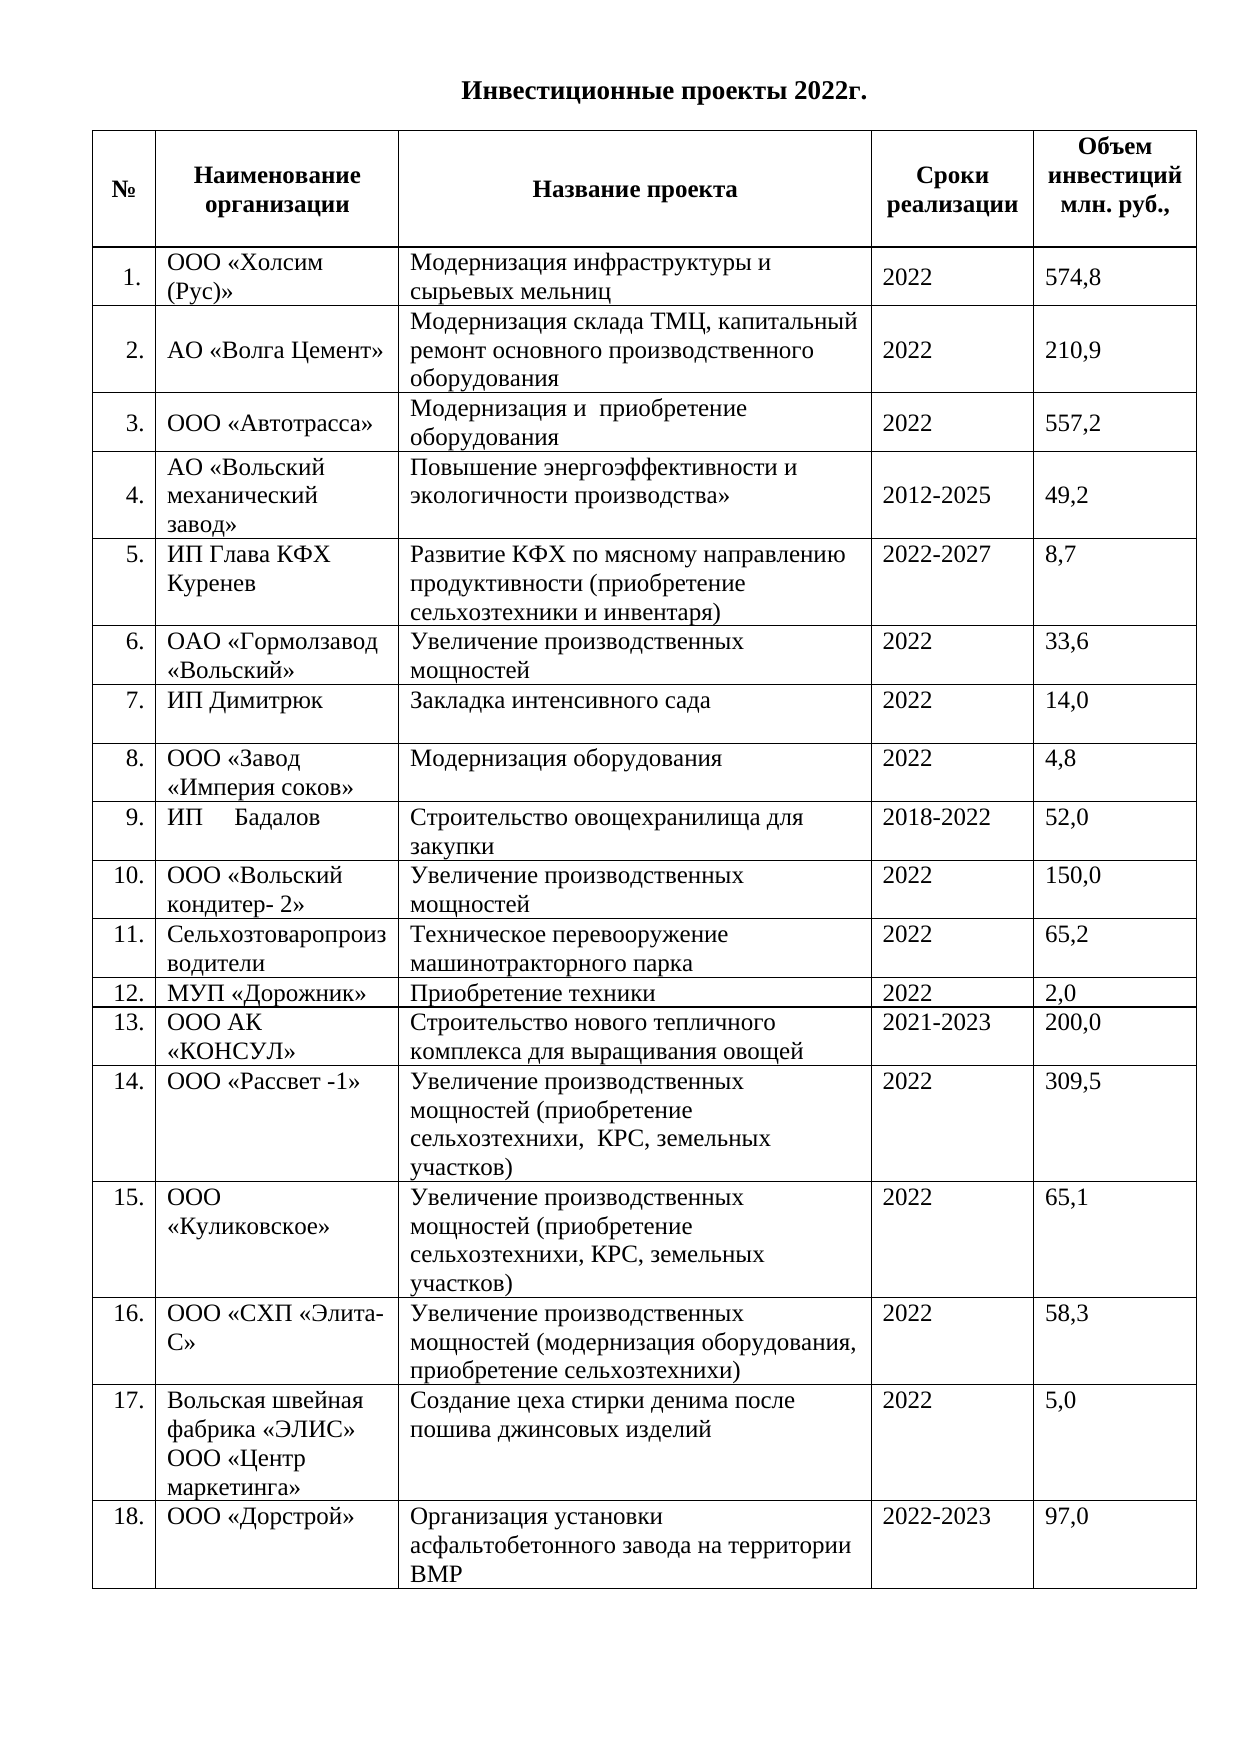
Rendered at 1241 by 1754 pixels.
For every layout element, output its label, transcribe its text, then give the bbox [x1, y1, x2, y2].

table_cell ООО «СХП «Элита-С» [156, 1298, 398, 1384]
table_cell Модернизация склада ТМЦ, капитальный ремонт основного производственного оборудования [399, 306, 871, 392]
table_cell 150,0 [1034, 861, 1196, 918]
table_cell 2022 [872, 1298, 1033, 1384]
table_cell 2022 [872, 1385, 1033, 1500]
table_cell 16. [93, 1298, 155, 1384]
table_cell 2022 [872, 978, 1033, 1006]
table_cell ООО «Куликовское» [156, 1182, 398, 1297]
table_cell Модернизация оборудования [399, 744, 871, 801]
table_cell 309,5 [1034, 1066, 1196, 1181]
table_cell 10. [93, 861, 155, 918]
table_cell 574,8 [1034, 248, 1196, 305]
table_header Название проекта [399, 131, 871, 246]
table_cell Модернизация и приобретение оборудования [399, 393, 871, 451]
table_cell 1. [93, 248, 155, 305]
table_cell 2022 [872, 626, 1033, 684]
table_cell 65,2 [1034, 919, 1196, 977]
table_cell 8,7 [1034, 539, 1196, 625]
table_cell 2022 [872, 248, 1033, 305]
table_cell 2022 [872, 919, 1033, 977]
table_cell Техническое перевооружение машинотракторного парка [399, 919, 871, 977]
table_cell Создание цеха стирки денима после пошива джинсовых изделий [399, 1385, 871, 1500]
table_cell ООО «Завод «Империя соков» [156, 744, 398, 801]
table_cell 557,2 [1034, 393, 1196, 451]
table_cell Развитие КФХ по мясному направлению продуктивности (приобретение сельхозтехники и инвентаря) [399, 539, 871, 625]
table_cell 49,2 [1034, 452, 1196, 538]
table_cell АО «Вольский механический завод» [156, 452, 398, 538]
table_cell Увеличение производственных мощностей [399, 861, 871, 918]
table_cell Сельхозтоваропроизводители [156, 919, 398, 977]
table_cell Увеличение производственных мощностей [399, 626, 871, 684]
table_cell Вольская швейная фабрика «ЭЛИС» ООО «Центр маркетинга» [156, 1385, 398, 1500]
table_cell Модернизация инфраструктуры и сырьевых мельниц [399, 248, 871, 305]
table_cell ООО «Рассвет -1» [156, 1066, 398, 1181]
table_cell 52,0 [1034, 802, 1196, 859]
table_cell Строительство овощехранилища для закупки [399, 802, 871, 859]
table_cell 210,9 [1034, 306, 1196, 392]
table_cell 4,8 [1034, 744, 1196, 801]
table_cell 6. [93, 626, 155, 684]
table_cell 9. [93, 802, 155, 859]
table_cell 2022 [872, 306, 1033, 392]
table_cell МУП «Дорожник» [156, 978, 398, 1006]
table_cell 33,6 [1034, 626, 1196, 684]
table_cell 5,0 [1034, 1385, 1196, 1500]
table_cell ООО АК «КОНСУЛ» [156, 1008, 398, 1065]
table_cell 13. [93, 1008, 155, 1065]
table_cell ИП Бадалов [156, 802, 398, 859]
table_cell 2022 [872, 1182, 1033, 1297]
table_cell 97,0 [1034, 1501, 1196, 1588]
table_cell 2012-2025 [872, 452, 1033, 538]
table_cell Повышение энергоэффективности и экологичности производства» [399, 452, 871, 538]
table_cell Увеличение производственных мощностей (приобретение сельхозтехнихи, КРС, земельных участков) [399, 1182, 871, 1297]
table_cell Увеличение производственных мощностей (модернизация оборудования, приобретение сельхозтехнихи) [399, 1298, 871, 1384]
table_cell АО «Волга Цемент» [156, 306, 398, 392]
table_header Объем инвестициймлн. руб., [1034, 131, 1196, 246]
table_cell 2022 [872, 861, 1033, 918]
table_cell ООО «Дорстрой» [156, 1501, 398, 1588]
table_cell 14. [93, 1066, 155, 1181]
table_cell 2022 [872, 1066, 1033, 1181]
table_cell ИП Димитрюк [156, 685, 398, 742]
table_cell 2,0 [1034, 978, 1196, 1006]
table_cell 65,1 [1034, 1182, 1196, 1297]
table_cell 4. [93, 452, 155, 538]
table_cell ООО «Автотрасса» [156, 393, 398, 451]
table_cell 2022-2027 [872, 539, 1033, 625]
table_cell 2022 [872, 685, 1033, 742]
table_cell ООО «Холсим (Рус)» [156, 248, 398, 305]
table_cell 2021-2023 [872, 1008, 1033, 1065]
table_cell Закладка интенсивного сада [399, 685, 871, 742]
table_cell 12. [93, 978, 155, 1006]
table_header Наименование организации [156, 131, 398, 246]
table_cell 5. [93, 539, 155, 625]
table_cell 15. [93, 1182, 155, 1297]
table_cell Строительство нового тепличного комплекса для выращивания овощей [399, 1008, 871, 1065]
table_cell 11. [93, 919, 155, 977]
table_cell ООО «Вольский кондитер- 2» [156, 861, 398, 918]
table_cell 200,0 [1034, 1008, 1196, 1065]
table_header Сроки реализации [872, 131, 1033, 246]
table_cell 17. [93, 1385, 155, 1500]
table_cell 18. [93, 1501, 155, 1588]
table_cell Приобретение техники [399, 978, 871, 1006]
table_cell Увеличение производственных мощностей (приобретение сельхозтехнихи, КРС, земельных участков) [399, 1066, 871, 1181]
table_cell 14,0 [1034, 685, 1196, 742]
table_cell 58,3 [1034, 1298, 1196, 1384]
table_cell 3. [93, 393, 155, 451]
table_cell 2018-2022 [872, 802, 1033, 859]
table_header № [93, 131, 155, 246]
table_cell ИП Глава КФХ Куренев [156, 539, 398, 625]
table_cell 7. [93, 685, 155, 742]
table_cell 2022 [872, 393, 1033, 451]
table_cell 8. [93, 744, 155, 801]
table_cell 2022 [872, 744, 1033, 801]
text Инвестиционные проекты 2022г. [133, 74, 1152, 105]
table_cell Организация установки асфальтобетонного завода на территории ВМР [399, 1501, 871, 1588]
table_cell 2022-2023 [872, 1501, 1033, 1588]
table_cell ОАО «Гормолзавод «Вольский» [156, 626, 398, 684]
table_cell 2. [93, 306, 155, 392]
